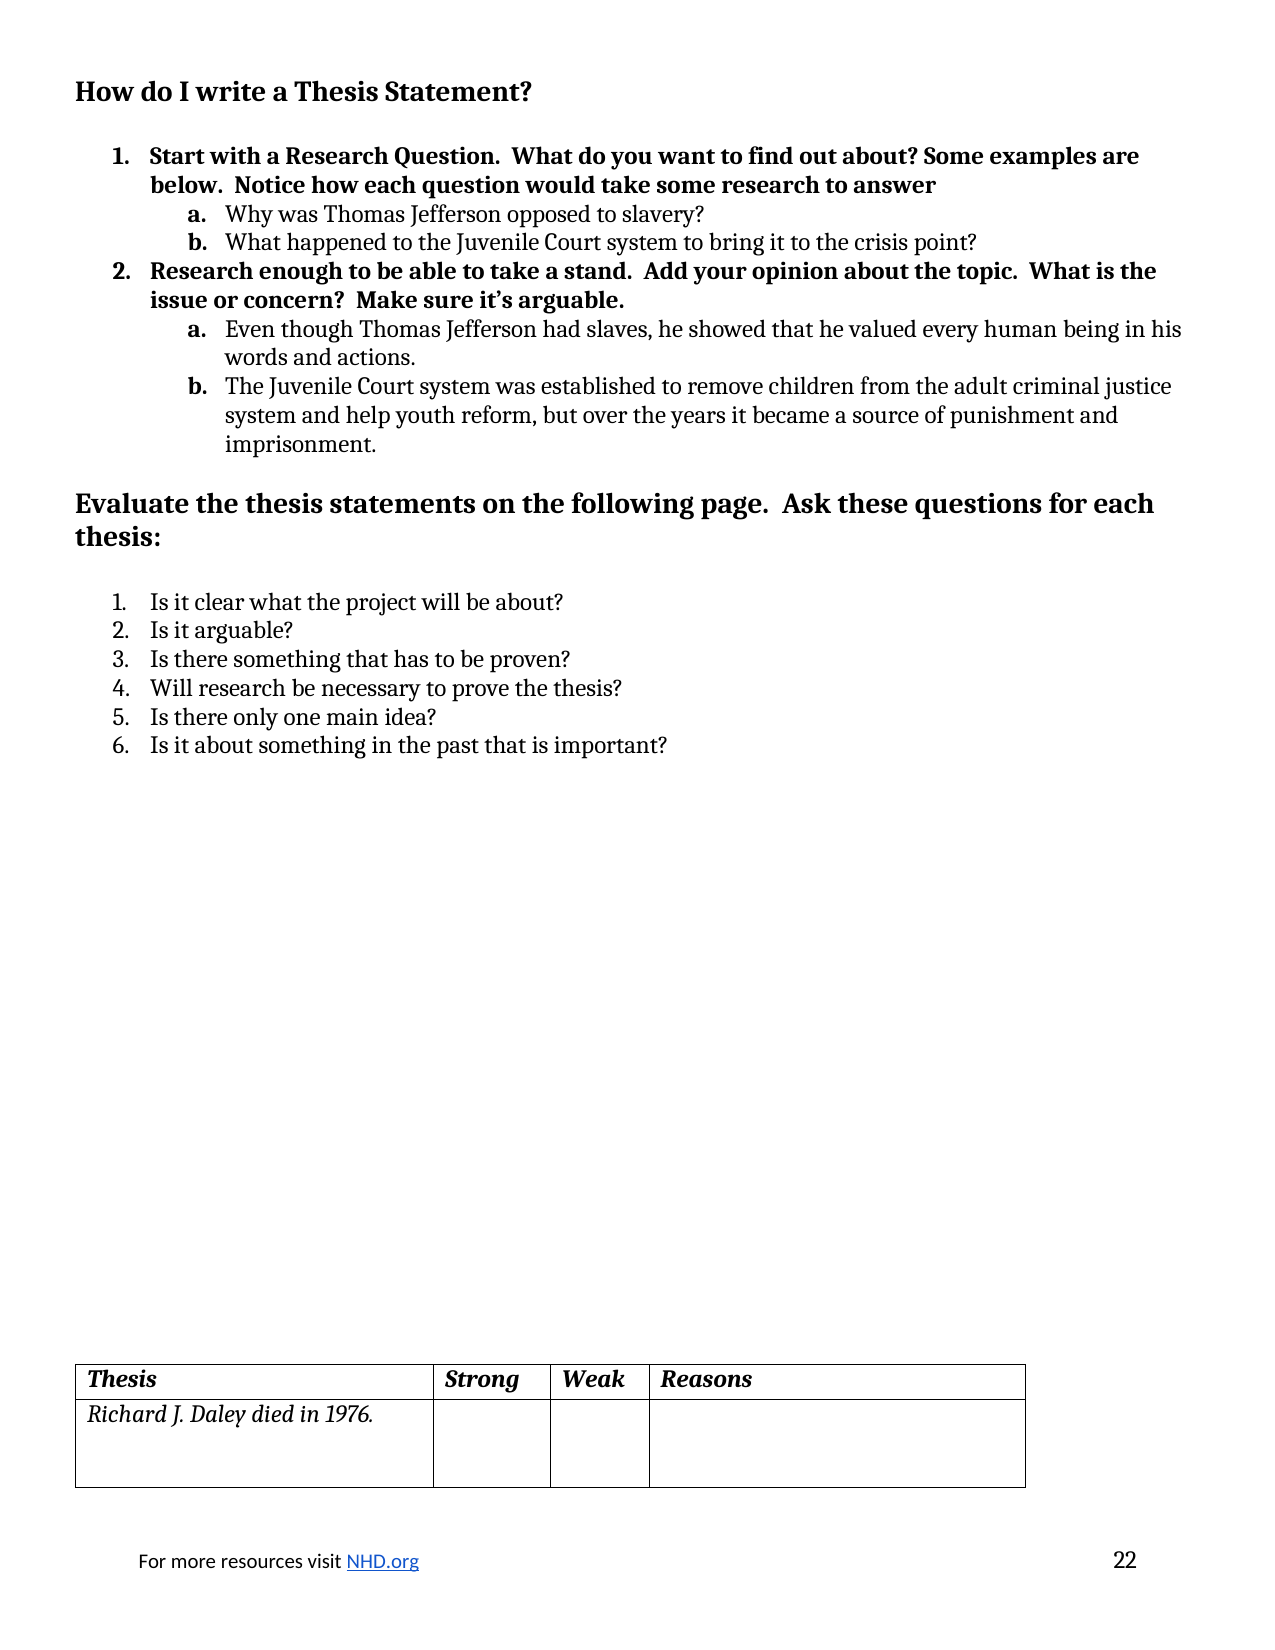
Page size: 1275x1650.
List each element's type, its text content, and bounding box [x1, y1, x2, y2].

table_cell [551, 1400, 649, 1487]
table_cell Richard J. Daley died in 1976. [76, 1400, 433, 1487]
text How do I write a Thesis Statement? [75, 75, 1200, 108]
table_cell [434, 1400, 550, 1487]
list Is it clear what the project will be about? [112, 588, 1200, 616]
list What happened to the Juvenile Court system to bring it to the crisis point? [187, 228, 1200, 257]
list Will research be necessary to prove the thesis? [112, 674, 1200, 703]
list Start with a Research Question. What do you want to find out about? Some examples are below. Notice how each question would take some research to answer [112, 142, 1200, 199]
list Is it about something in the past that is important? [112, 731, 1200, 760]
list Is it arguable? [112, 616, 1200, 645]
table_header Weak [551, 1365, 649, 1399]
list Research enough to be able to take a stand. Add your opinion about the topic. What is the issue or concern? Make sure it’s arguable. [112, 257, 1200, 314]
list The Juvenile Court system was established to remove children from the adult criminal justice system and help youth reform, but over the years it became a source of punishment and imprisonment. [187, 372, 1200, 458]
table_header Thesis [76, 1365, 433, 1399]
text Evaluate the thesis statements on the following page. Ask these questions for each thesis: [75, 487, 1200, 554]
table_cell [650, 1400, 1025, 1487]
list Is there something that has to be proven? [112, 645, 1200, 674]
table_header Strong [434, 1365, 550, 1399]
list Why was Thomas Jefferson opposed to slavery? [187, 199, 1200, 228]
list Even though Thomas Jefferson had slaves, he showed that he valued every human being in his words and actions. [187, 314, 1200, 372]
list Is there only one main idea? [112, 703, 1200, 731]
table_header Reasons [650, 1365, 1025, 1399]
